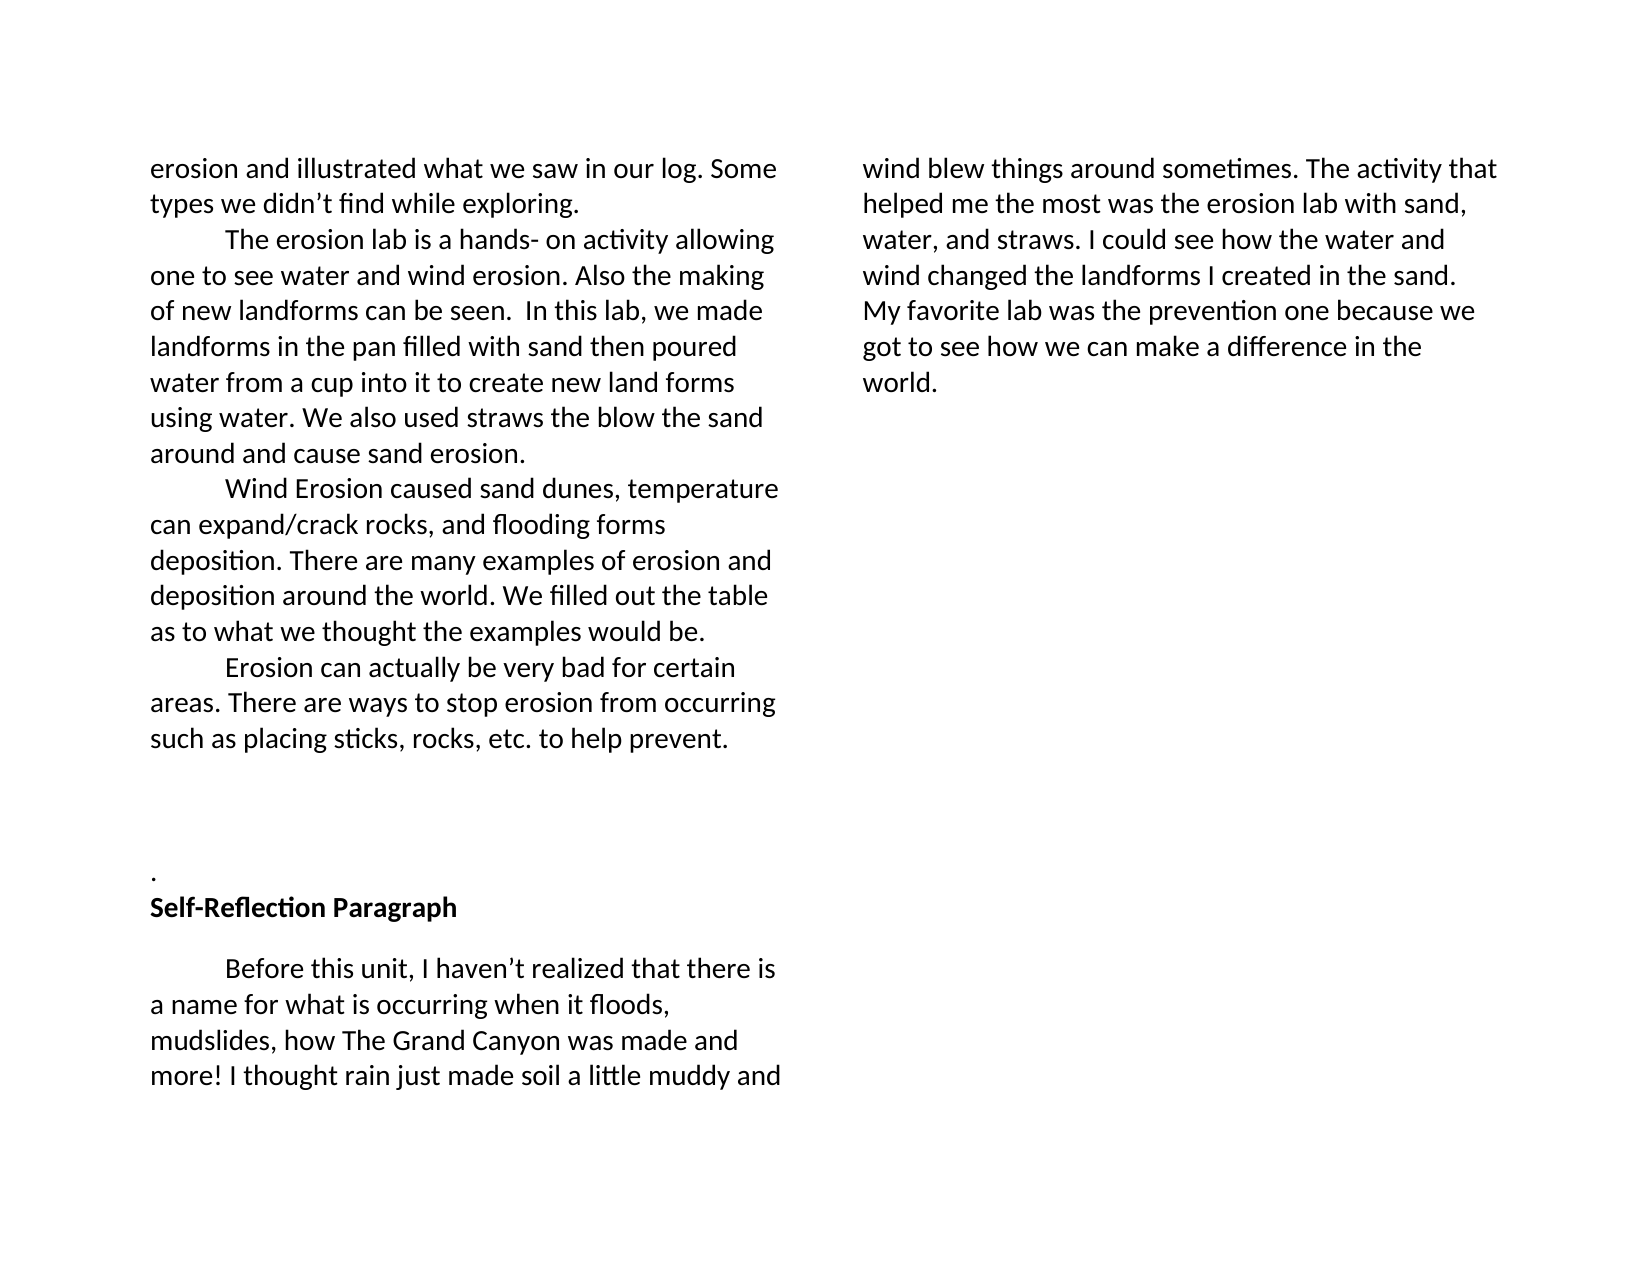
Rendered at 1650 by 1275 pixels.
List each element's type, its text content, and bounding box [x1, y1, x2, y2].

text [150, 950, 787, 1093]
text . [150, 853, 787, 889]
text Wind Erosion caused sand dunes, temperature can expand/crack rocks, and flooding forms deposition. There are many examples of erosion and deposition around the world. We filled out the table as to what we thought the examples would be. [150, 471, 787, 649]
text Self-Reflection Paragraph [150, 889, 787, 924]
text Erosion can actually be very bad for certain areas. There are ways to stop erosion from occurring such as placing sticks, rocks, etc. to help prevent. [150, 649, 787, 756]
